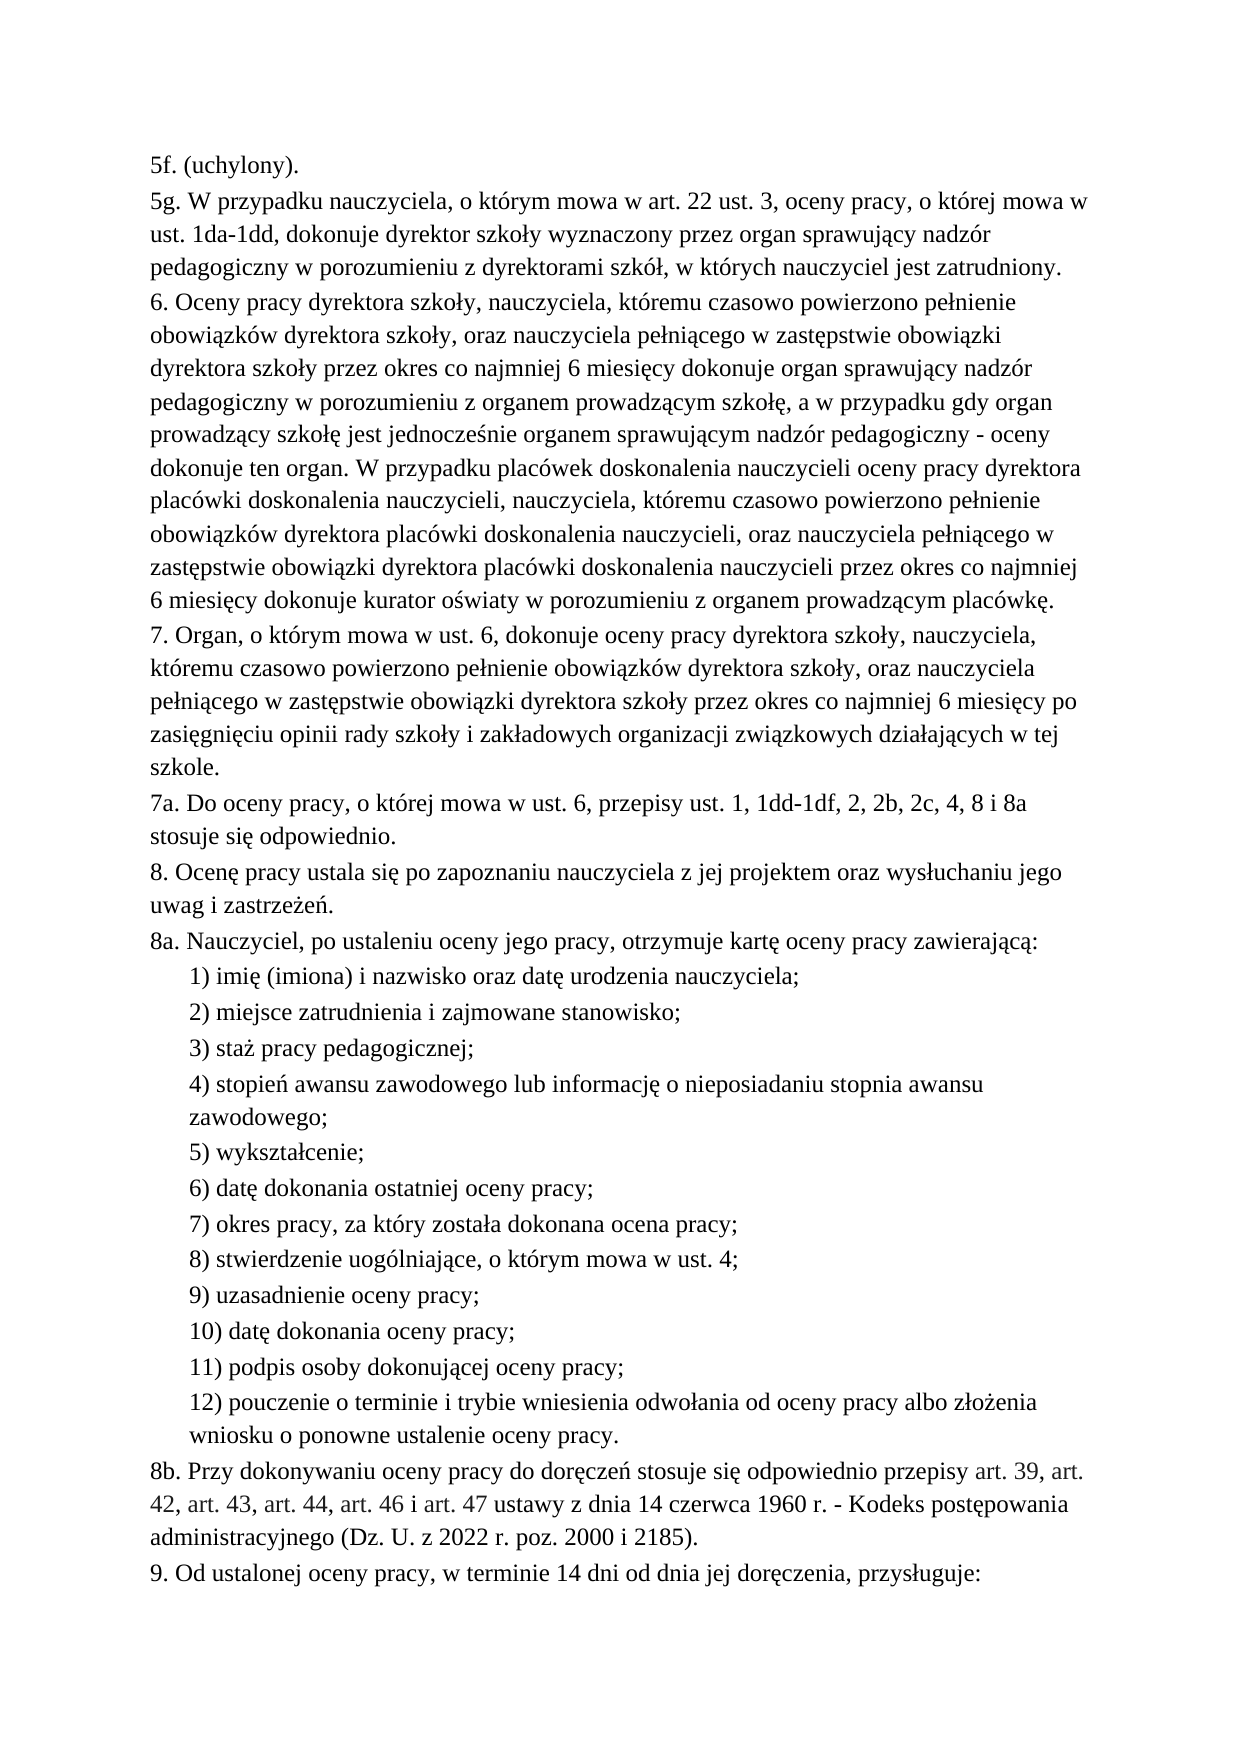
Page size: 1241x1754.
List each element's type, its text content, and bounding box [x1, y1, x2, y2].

text 8. Ocenę pracy ustala się po zapoznaniu nauczyciela z jej projektem oraz wysłuchaniu jego uwag i zastrzeżeń. [150, 857, 1090, 919]
text 7a. Do oceny pracy, o której mowa w ust. 6, przepisy ust. 1, 1dd-1df, 2, 2b, 2c, 4, 8 i 8a stosuje się odpowiednio. [150, 788, 1090, 850]
text 6) datę dokonania ostatniej oceny pracy; [189, 1173, 1090, 1202]
text 1) imię (imiona) i nazwisko oraz datę urodzenia nauczyciela; [189, 961, 1090, 990]
text 8a. Nauczyciel, po ustaleniu oceny jego pracy, otrzymuje kartę oceny pracy zawierającą: [150, 926, 1090, 954]
text 3) staż pracy pedagogicznej; [189, 1033, 1090, 1062]
text 10) datę dokonania oceny pracy; [189, 1316, 1090, 1345]
text 2) miejsce zatrudnienia i zajmowane stanowisko; [189, 997, 1090, 1026]
text 9. Od ustalonej oceny pracy, w terminie 14 dni od dnia jej doręczenia, przysługuje: [150, 1558, 1090, 1587]
text 12) pouczenie o terminie i trybie wniesienia odwołania od oceny pracy albo złożenia wniosku o ponowne ustalenie oceny pracy. [189, 1387, 1090, 1449]
text 7) okres pracy, za który została dokonana ocena pracy; [189, 1209, 1090, 1238]
text 9) uzasadnienie oceny pracy; [189, 1280, 1090, 1309]
text 6. Oceny pracy dyrektora szkoły, nauczyciela, któremu czasowo powierzono pełnienie obowiązków dyrektora szkoły, oraz nauczyciela pełniącego w zastępstwie obowiązki dyrektora szkoły przez okres co najmniej 6 miesięcy dokonuje organ sprawujący nadzór pedagogiczny w porozumieniu z organem prowadzącym szkołę, a w przypadku gdy organ prowadzący szkołę jest jednocześnie organem sprawującym nadzór pedagogiczny - oceny dokonuje ten organ. W przypadku placówek doskonalenia nauczycieli oceny pracy dyrektora placówki doskonalenia nauczycieli, nauczyciela, któremu czasowo powierzono pełnienie obowiązków dyrektora placówki doskonalenia nauczycieli, oraz nauczyciela pełniącego w zastępstwie obowiązki dyrektora placówki doskonalenia nauczycieli przez okres co najmniej 6 miesięcy dokonuje kurator oświaty w porozumieniu z organem prowadzącym placówkę. [150, 287, 1090, 613]
text 4) stopień awansu zawodowego lub informację o nieposiadaniu stopnia awansu zawodowego; [189, 1069, 1090, 1130]
text 5f. (uchylony). [150, 150, 1090, 179]
text 7. Organ, o którym mowa w ust. 6, dokonuje oceny pracy dyrektora szkoły, nauczyciela, któremu czasowo powierzono pełnienie obowiązków dyrektora szkoły, oraz nauczyciela pełniącego w zastępstwie obowiązki dyrektora szkoły przez okres co najmniej 6 miesięcy po zasięgnięciu opinii rady szkoły i zakładowych organizacji związkowych działających w tej szkole. [150, 620, 1090, 781]
text 8) stwierdzenie uogólniające, o którym mowa w ust. 4; [189, 1244, 1090, 1273]
text 11) podpis osoby dokonującej oceny pracy; [189, 1352, 1090, 1381]
text 5) wykształcenie; [189, 1137, 1090, 1166]
text 8b. Przy dokonywaniu oceny pracy do doręczeń stosuje się odpowiednio przepisy art. 39, art. 42, art. 43, art. 44, art. 46 i art. 47 ustawy z dnia 14 czerwca 1960 r. - Kodeks postępowania administracyjnego (Dz. U. z 2022 r. poz. 2000 i 2185). [150, 1456, 1090, 1551]
text 5g. W przypadku nauczyciela, o którym mowa w art. 22 ust. 3, oceny pracy, o której mowa w ust. 1da-1dd, dokonuje dyrektor szkoły wyznaczony przez organ sprawujący nadzór pedagogiczny w porozumieniu z dyrektorami szkół, w których nauczyciel jest zatrudniony. [150, 186, 1090, 281]
